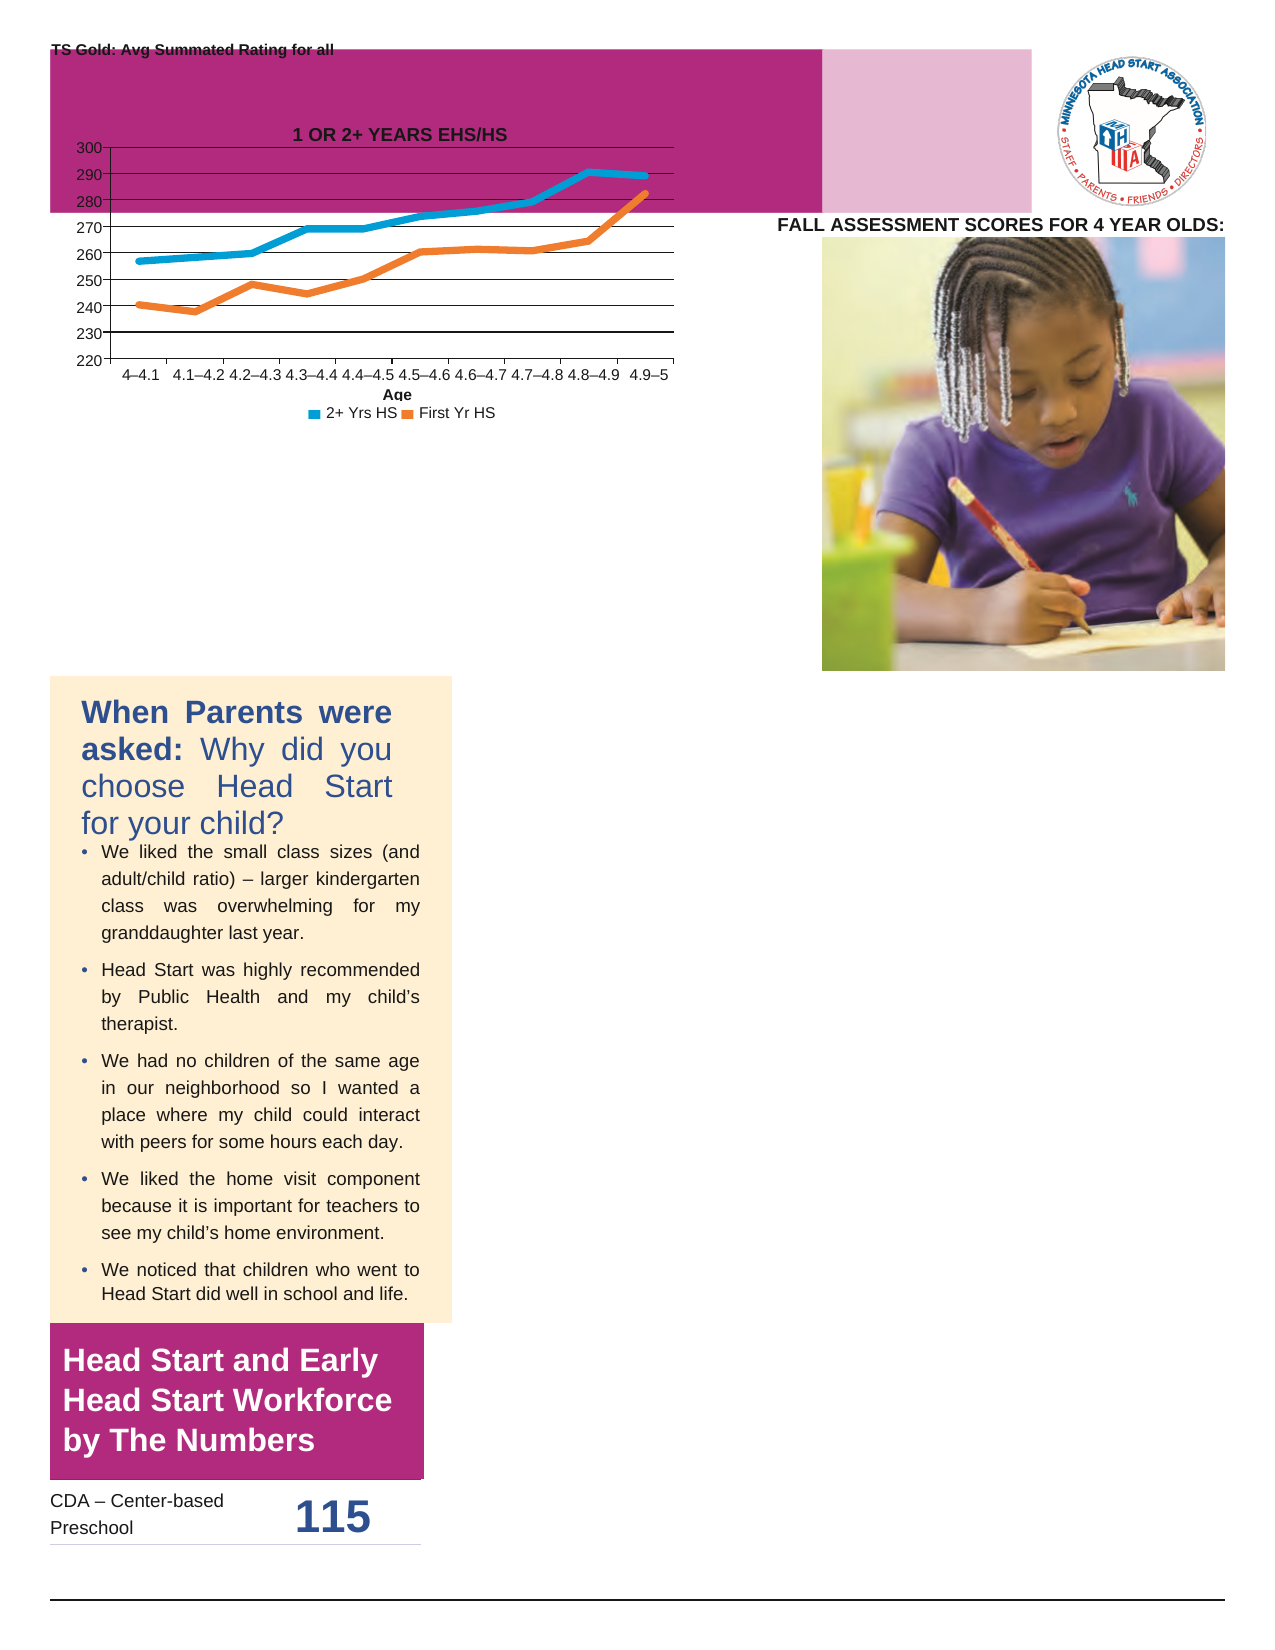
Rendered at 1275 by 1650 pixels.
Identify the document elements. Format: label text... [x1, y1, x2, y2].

table_header CDA – Center-based Preschool [50, 1480, 294, 1544]
table_header 115 [295, 1480, 421, 1544]
picture [822, 237, 1225, 671]
table_header Head Start and Early Head Start Workforce by The Numbers [50, 1323, 424, 1479]
picture [49, 48, 1207, 213]
table_header When Parents were asked: Why did you choose Head Start for your child? We liked the small class sizes (and adult/child ratio) – larger kindergarten class was overwhelming for my granddaughter last year. Head Start was highly recommended by Public Health and my child’s therapist. We had no children of the same age in our neighborhood so I wanted a place where my child could interact with peers for some hours each day. We liked the home visit component because it is important for teachers to see my child’s home environment. We noticed that children who went to Head Start did well in school and life. [50, 676, 452, 1323]
